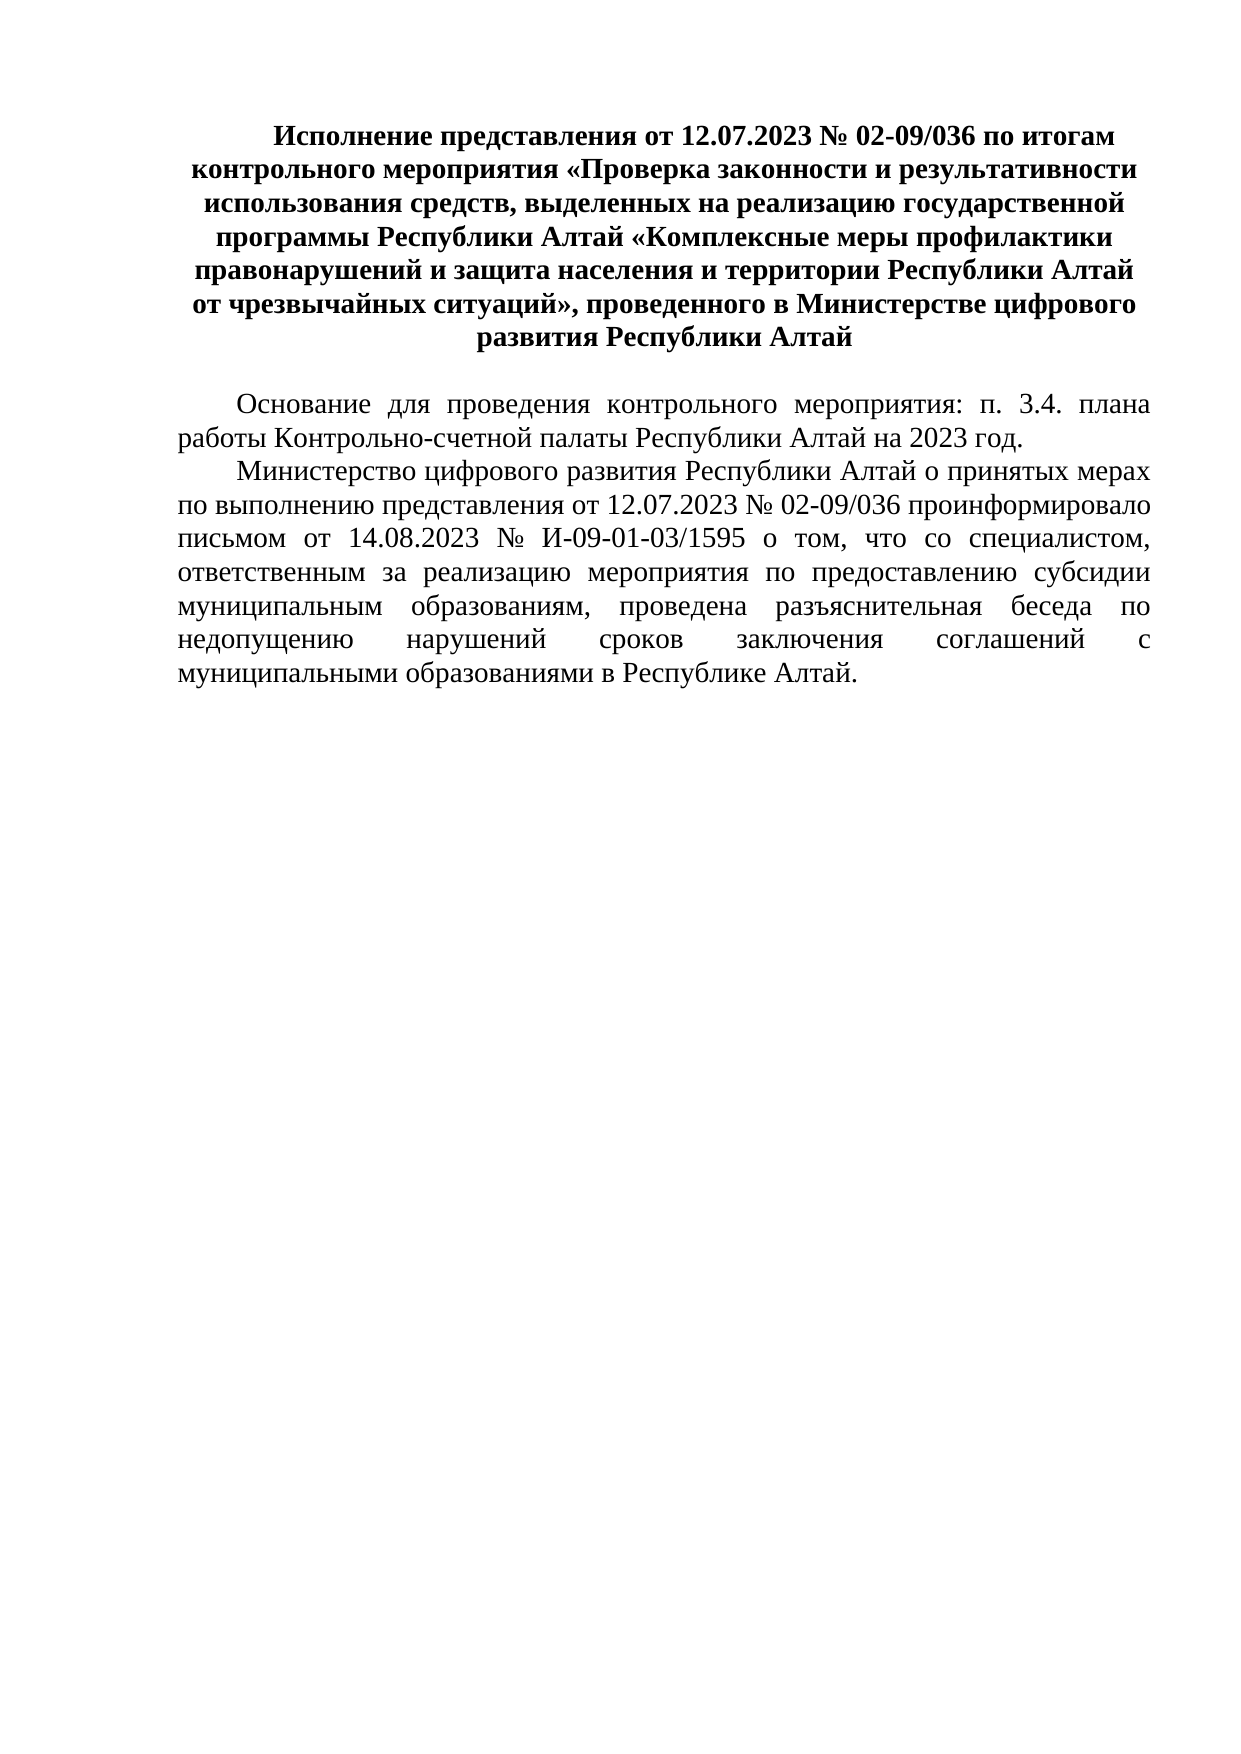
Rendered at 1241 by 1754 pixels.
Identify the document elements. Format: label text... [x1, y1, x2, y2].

text Основание для проведения контрольного мероприятия: п. 3.4. плана работы Контрольно-счетной палаты Республики Алтай на 2023 год. [177, 386, 1152, 453]
text Исполнение представления от 12.07.2023 № 02-09/036 по итогам контрольного мероприятия «Проверка законности и результативности использования средств, выделенных на реализацию государственной программы Республики Алтай «Комплексные меры профилактики правонарушений и защита населения и территории Республики Алтай от чрезвычайных ситуаций», проведенного в Министерстве цифрового развития Республики Алтай [177, 118, 1152, 353]
text Министерство цифрового развития Республики Алтай о принятых мерах по выполнению представления от 12.07.2023 № 02-09/036 проинформировало письмом от 14.08.2023 № И-09-01-03/1595 о том, что со специалистом, ответственным за реализацию мероприятия по предоставлению субсидии муниципальным образованиям, проведена разъяснительная беседа по недопущению нарушений сроков заключения соглашений с муниципальными образованиями в Республике Алтай. [177, 453, 1152, 688]
